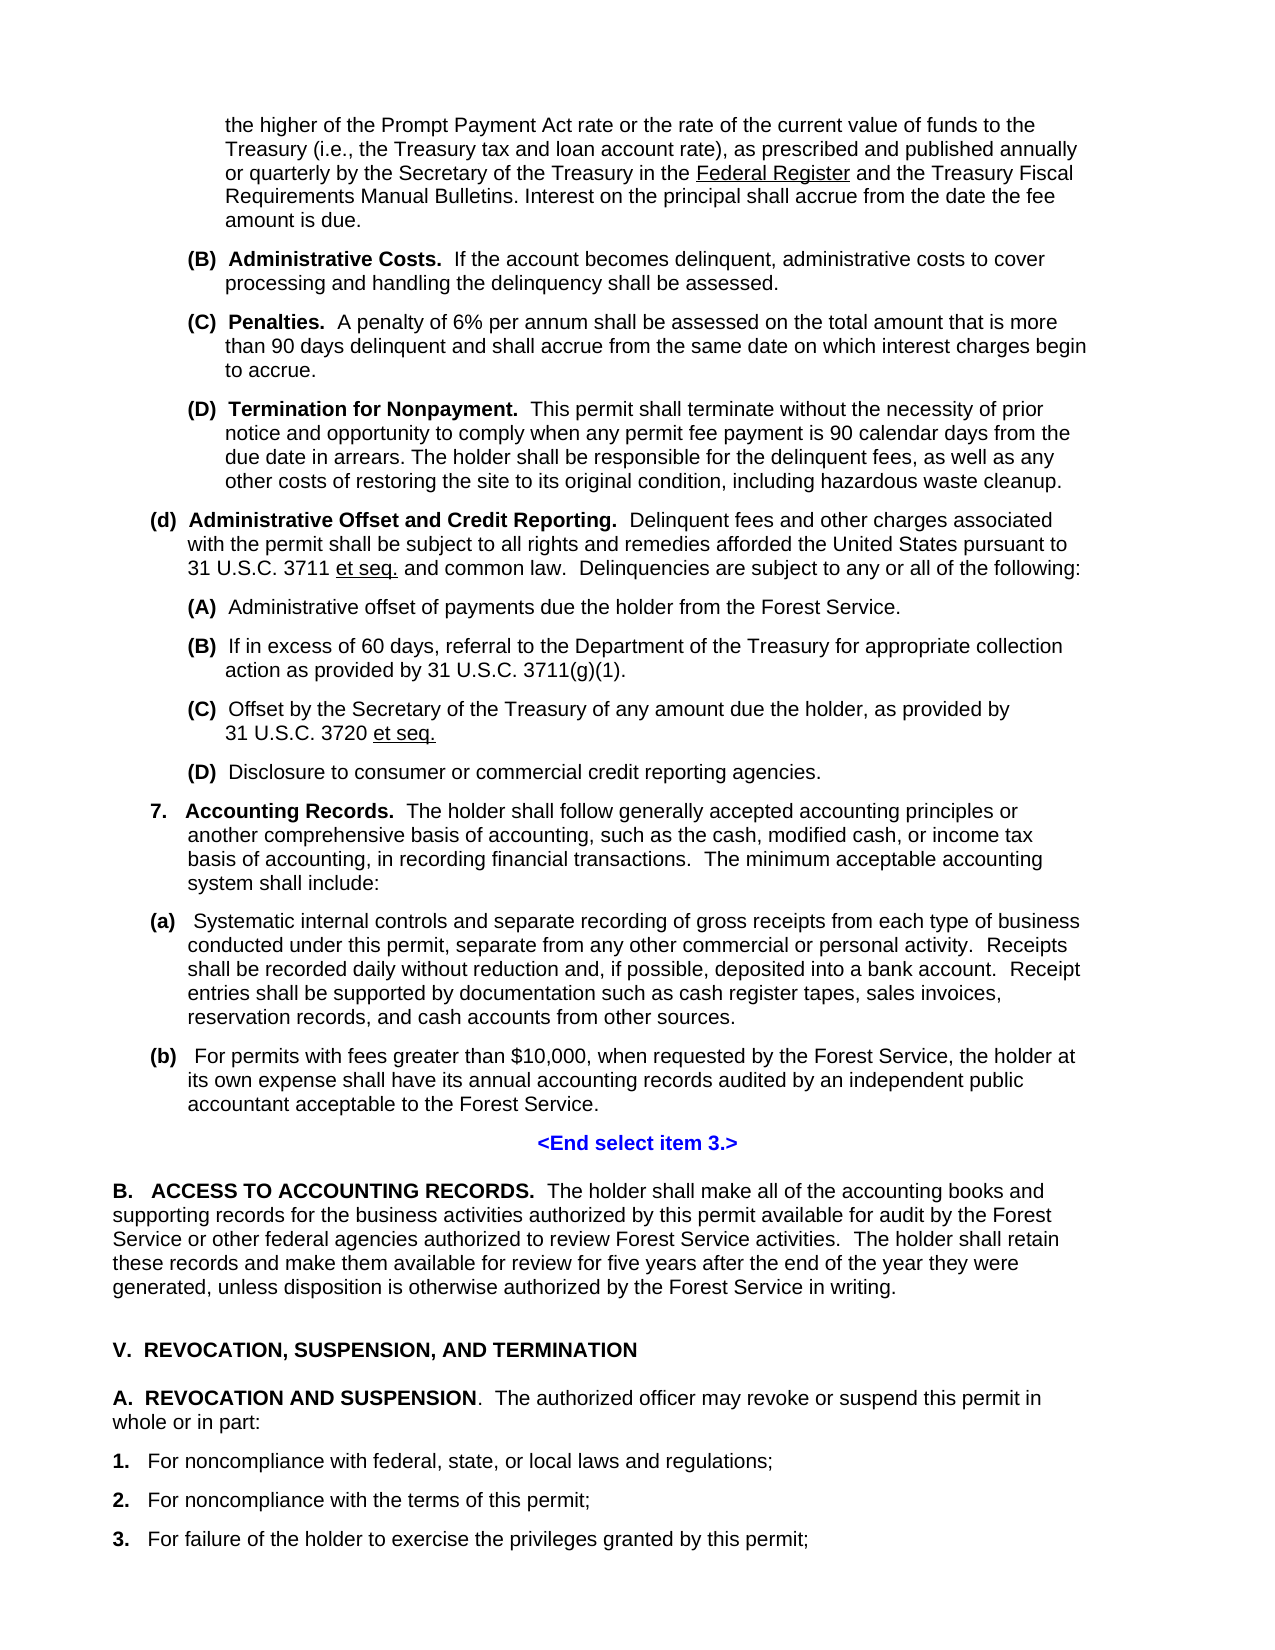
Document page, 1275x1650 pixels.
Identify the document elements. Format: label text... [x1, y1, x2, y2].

text (C) Penalties. A penalty of 6% per annum shall be assessed on the total amount that is more than 90 days delinquent and shall accrue from the same date on which interest charges begin to accrue. [187, 310, 1087, 382]
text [187, 112, 1087, 232]
text A. revocation and suspension. The authorized officer may revoke or suspend this permit in whole or in part: [112, 1386, 1087, 1433]
text (B) Administrative Costs. If the account becomes delinquent, administrative costs to cover processing and handling the delinquency shall be assessed. [187, 247, 1087, 295]
text <End select item 3.> [112, 1131, 1162, 1155]
text (b) For permits with fees greater than $10,000, when requested by the Forest Service, the holder at its own expense shall have its annual accounting records audited by an independent public accountant acceptable to the Forest Service. [150, 1044, 1087, 1116]
text (D) Termination for Nonpayment. This permit shall terminate without the necessity of prior notice and opportunity to comply when any permit fee payment is 90 calendar days from the due date in arrears. The holder shall be responsible for the delinquent fees, as well as any other costs of restoring the site to its original condition, including hazardous waste cleanup. [187, 397, 1087, 493]
text B. ACCESS TO ACCOUNTING RECORDS. The holder shall make all of the accounting books and supporting records for the business activities authorized by this permit available for audit by the Forest Service or other federal agencies authorized to review Forest Service activities. The holder shall retain these records and make them available for review for five years after the end of the year they were generated, unless disposition is otherwise authorized by the Forest Service in writing. [112, 1179, 1087, 1299]
text 3. For failure of the holder to exercise the privileges granted by this permit; [112, 1526, 1087, 1550]
text 7. Accounting Records. The holder shall follow generally accepted accounting principles or another comprehensive basis of accounting, such as the cash, modified cash, or income tax basis of accounting, in recording financial transactions. The minimum acceptable accounting system shall include: [150, 798, 1087, 894]
text (A) Administrative offset of payments due the holder from the Forest Service. [187, 595, 1087, 619]
text (d) Administrative Offset and Credit Reporting. Delinquent fees and other charges associated with the permit shall be subject to all rights and remedies afforded the United States pursuant to 31 U.S.C. 3711 et seq. and common law. Delinquencies are subject to any or all of the following: [150, 508, 1087, 580]
text 1. For noncompliance with federal, state, or local laws and regulations; [112, 1448, 1087, 1472]
text (C) Offset by the Secretary of the Treasury of any amount due the holder, as provided by 31 U.S.C. 3720 et seq. [187, 697, 1087, 744]
text (B) If in excess of 60 days, referral to the Department of the Treasury for appropriate collection action as provided by 31 U.S.C. 3711(g)(1). [187, 634, 1087, 682]
text V. revocation, suspension, and termination [112, 1338, 1162, 1362]
text (D) Disclosure to consumer or commercial credit reporting agencies. [187, 759, 1087, 783]
text 2. For noncompliance with the terms of this permit; [112, 1487, 1087, 1511]
text (a) Systematic internal controls and separate recording of gross receipts from each type of business conducted under this permit, separate from any other commercial or personal activity. Receipts shall be recorded daily without reduction and, if possible, deposited into a bank account. Receipt entries shall be supported by documentation such as cash register tapes, sales invoices, reservation records, and cash accounts from other sources. [150, 909, 1087, 1029]
